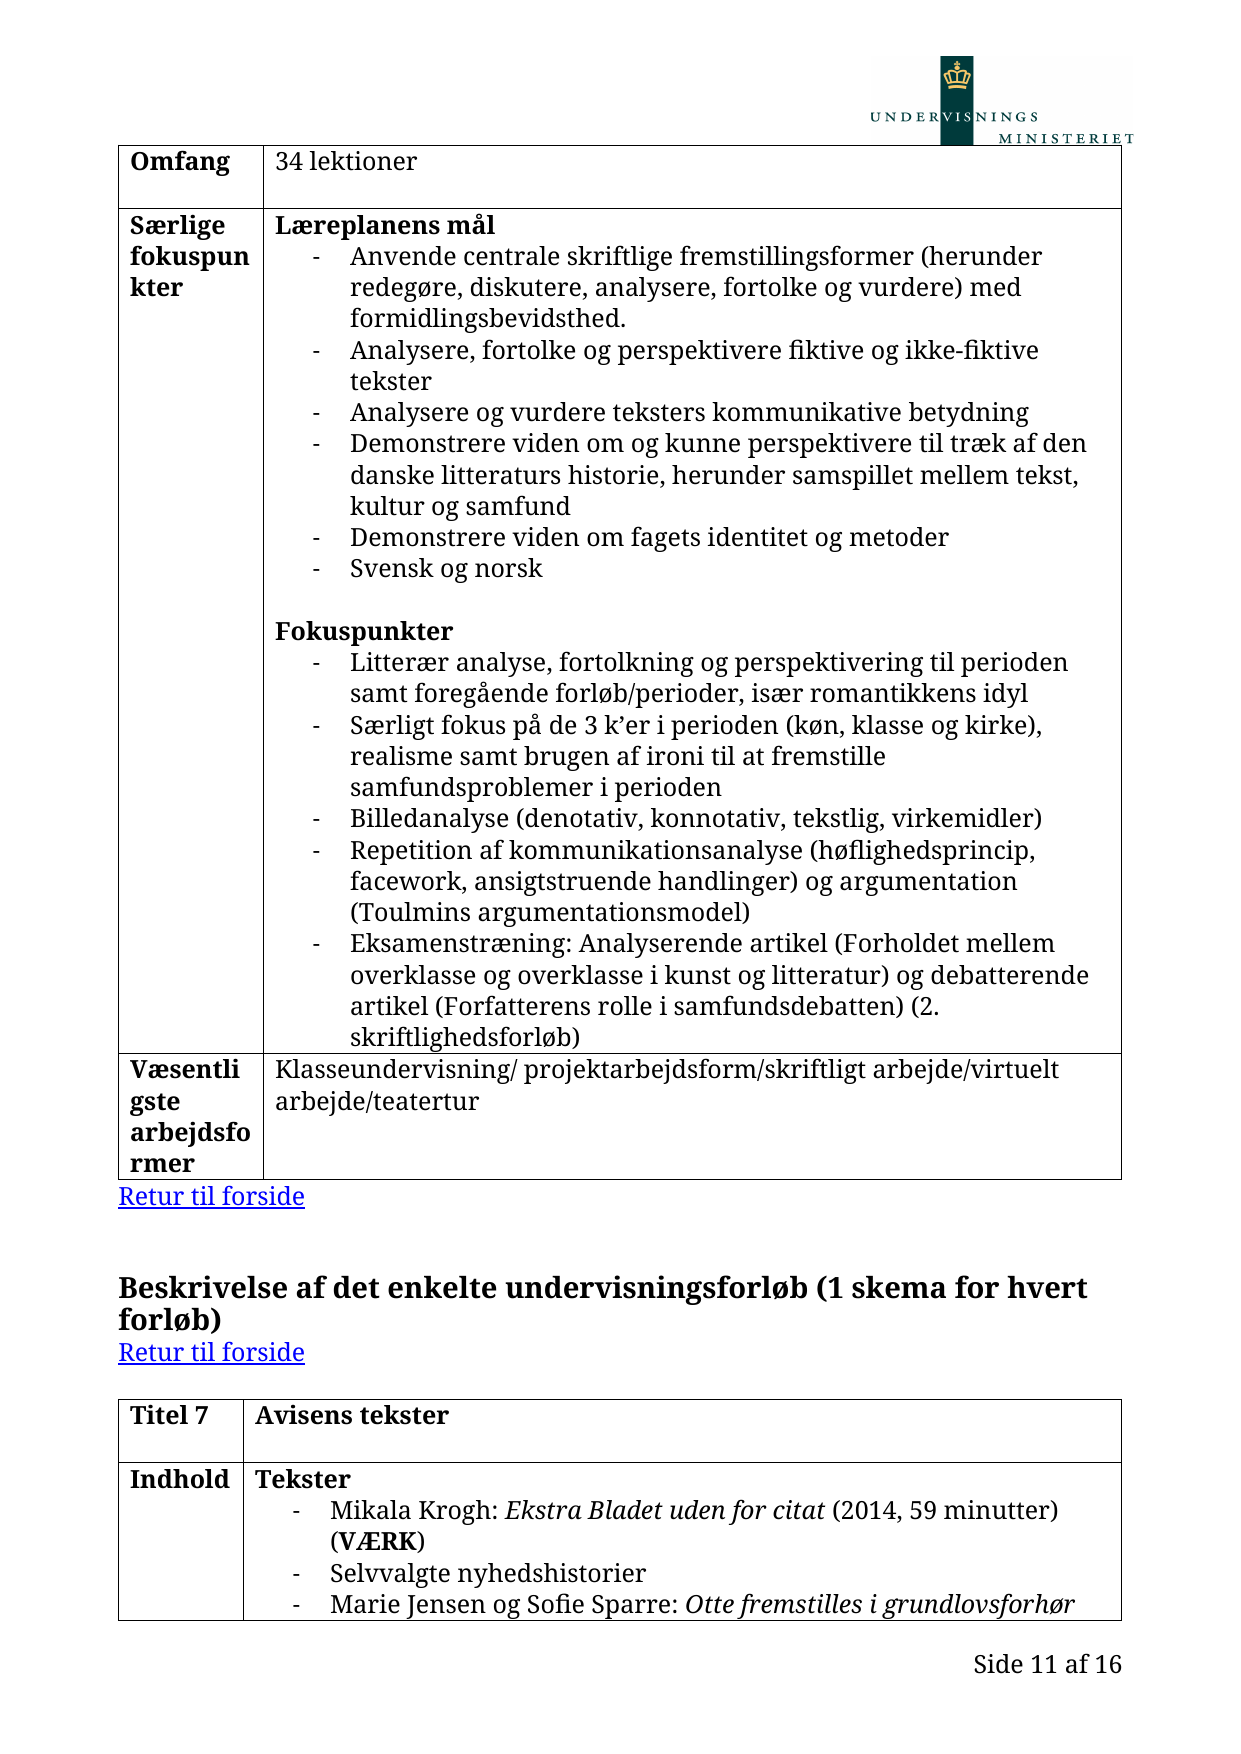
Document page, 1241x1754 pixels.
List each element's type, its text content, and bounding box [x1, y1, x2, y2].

text Beskrivelse af det enkelte undervisningsforløb (1 skema for hvert forløb) [118, 1274, 1122, 1336]
text Retur til forside [118, 1180, 1122, 1211]
table_cell 34 lektioner [264, 146, 1121, 208]
table_header Titel 7 [119, 1400, 243, 1462]
table_cell Omfang [119, 146, 263, 208]
picture [871, 56, 1134, 145]
table_cell Væsentligste arbejdsformer [119, 1054, 263, 1179]
table_cell Særlige fokuspunkter [119, 209, 263, 1053]
table_header Avisens tekster [244, 1400, 1121, 1462]
table_cell Klasseundervisning/ projektarbejdsform/skriftligt arbejde/virtuelt arbejde/teatertur [264, 1054, 1121, 1179]
text Retur til forside [118, 1336, 1122, 1367]
table_cell Læreplanens mål Anvende centrale skriftlige fremstillingsformer (herunder redegøre, diskutere, analysere, fortolke og vurdere) med formidlingsbevidsthed. Analysere, fortolke og perspektivere fiktive og ikke-fiktive tekster Analysere og vurdere teksters kommunikative betydning Demonstrere viden om og kunne perspektivere til træk af den danske litteraturs historie, herunder samspillet mellem tekst, kultur og samfund Demonstrere viden om fagets identitet og metoder Svensk og norsk Fokuspunkter Litterær analyse, fortolkning og perspektivering til perioden samt foregående forløb/perioder, især romantikkens idyl Særligt fokus på de 3 k’er i perioden (køn, klasse og kirke), realisme samt brugen af ironi til at fremstille samfundsproblemer i perioden Billedanalyse (denotativ, konnotativ, tekstlig, virkemidler) Repetition af kommunikationsanalyse (høflighedsprincip, facework, ansigtstruende handlinger) og argumentation (Toulmins argumentationsmodel) Eksamenstræning: Analyserende artikel (Forholdet mellem overklasse og overklasse i kunst og litteratur) og debatterende artikel (Forfatterens rolle i samfundsdebatten) (2. skriftlighedsforløb) [264, 209, 1121, 1053]
table_cell Indhold [119, 1463, 243, 1619]
